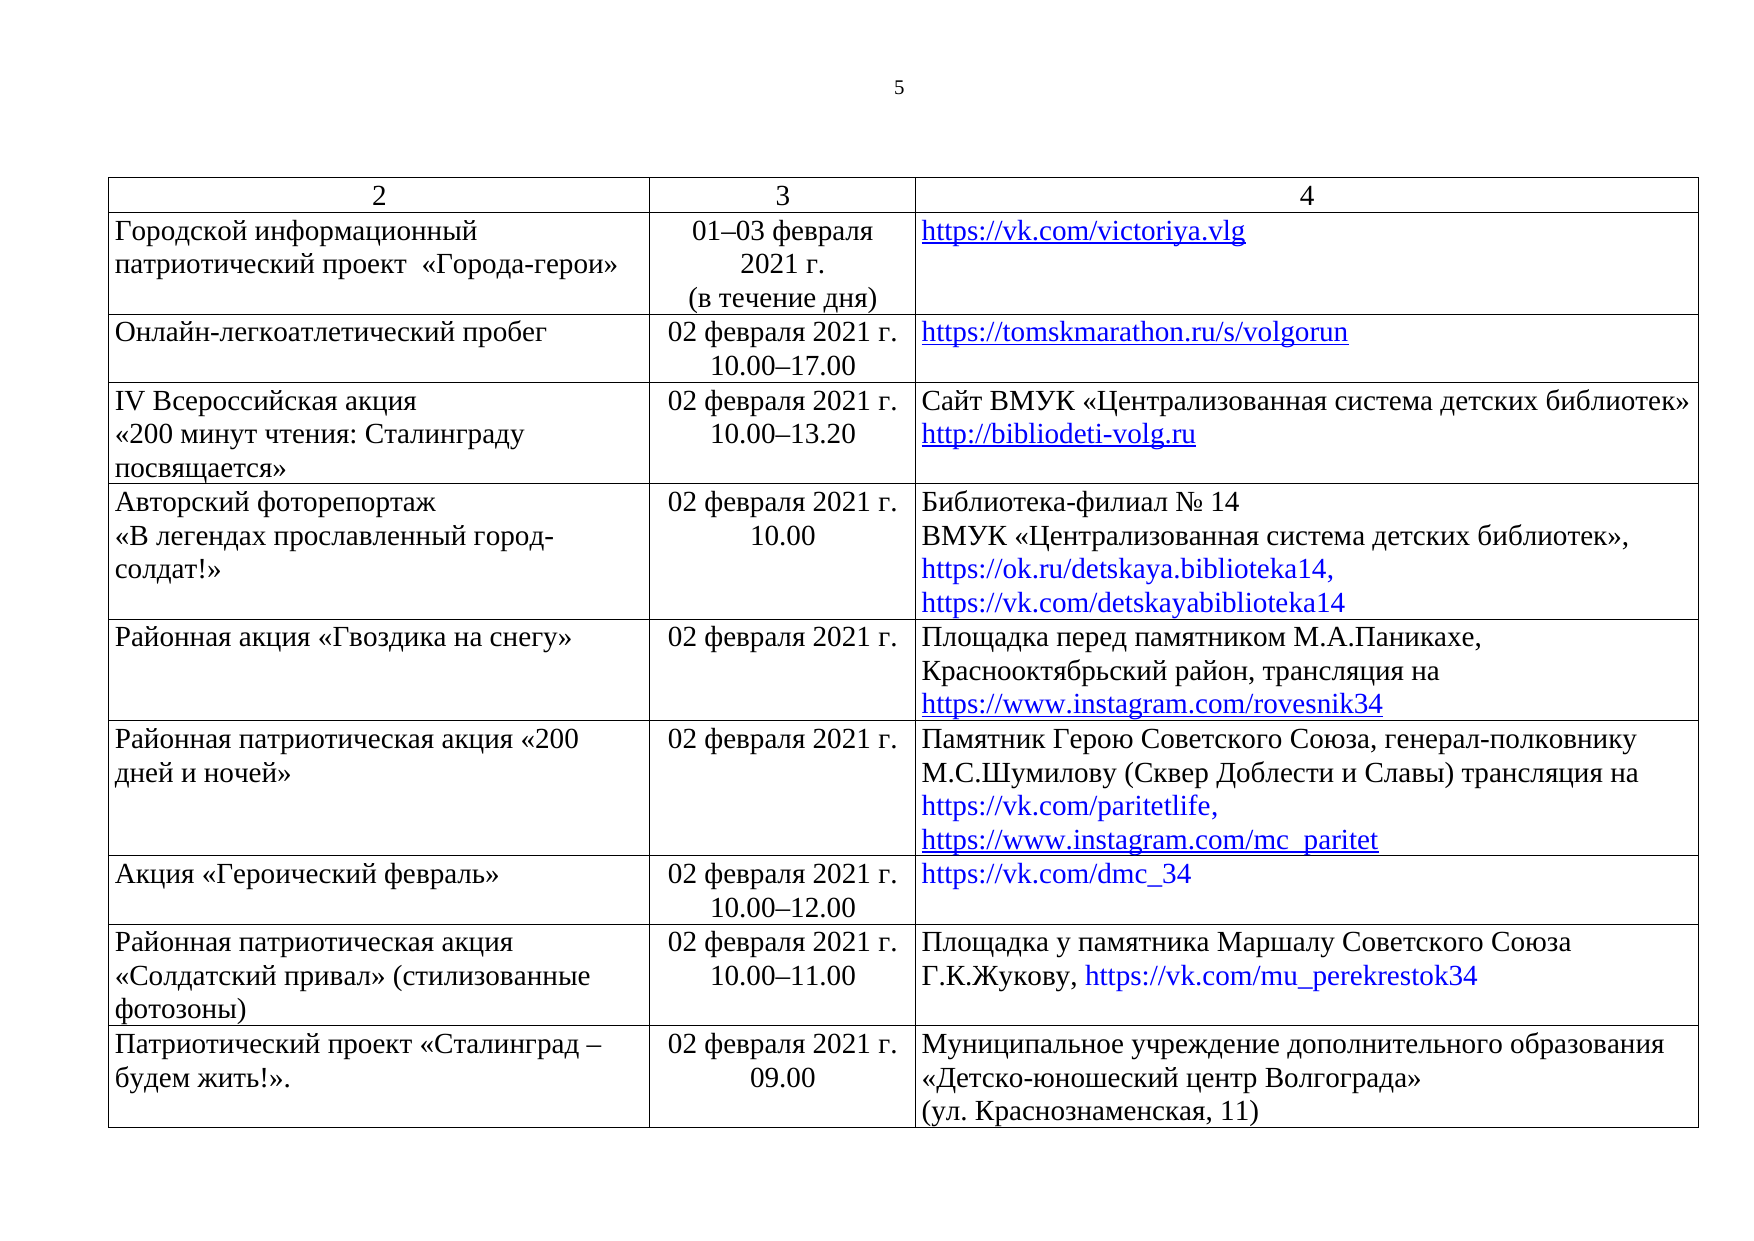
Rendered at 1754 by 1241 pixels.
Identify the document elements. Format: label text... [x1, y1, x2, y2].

table_cell Площадка у памятника Маршалу Советского Союза Г.К.Жукову, https://vk.com/mu_perekrestok34 [916, 925, 1698, 1025]
table_cell 02 февраля 2021 г. 09.00 [650, 1026, 915, 1127]
table_cell https://vk.com/victoriya.vlg [916, 213, 1698, 313]
table_header 4 [916, 178, 1698, 212]
table_cell Сайт ВМУК «Централизованная система детских библиотек» http://bibliodeti-volg.ru [916, 383, 1698, 483]
table_cell Акция «Героический февраль» [109, 856, 649, 923]
table_cell Районная патриотическая акция «Солдатский привал» (стилизованные фотозоны) [109, 925, 649, 1025]
table_cell Площадка перед памятником М.А.Паникахе, Краснооктябрьский район, трансляция на https://www.instagram.com/rovesnik34 [916, 620, 1698, 720]
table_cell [916, 1026, 1698, 1127]
table_cell 02 февраля 2021 г. 10.00–12.00 [650, 856, 915, 923]
table_cell Библиотека-филиал № 14 ВМУК «Централизованная система детских библиотек», https://ok.ru/detskaya.biblioteka14, https://vk.com/detskayabiblioteka14 [916, 484, 1698, 618]
table_cell 02 февраля 2021 г. 10.00–17.00 [650, 315, 915, 382]
table_cell IV Всероссийская акция «200 минут чтения: Сталинграду посвящается» [109, 383, 649, 483]
table_cell Онлайн-легкоатлетический пробег [109, 315, 649, 382]
table_cell Районная патриотическая акция «200 дней и ночей» [109, 721, 649, 855]
table_cell Памятник Герою Советского Союза, генерал-полковнику М.С.Шумилову (Сквер Доблести и Славы) трансляция на https://vk.com/paritetlife, https://www.instagram.com/mc_paritet [916, 721, 1698, 855]
table_cell 02 февраля 2021 г. 10.00–11.00 [650, 925, 915, 1025]
table_cell https://vk.com/dmc_34 [916, 856, 1698, 923]
table_header 3 [650, 178, 915, 212]
table_cell 02 февраля 2021 г. 10.00–13.20 [650, 383, 915, 483]
table_cell 02 февраля 2021 г. 10.00 [650, 484, 915, 618]
table_cell https://tomskmarathon.ru/s/volgorun [916, 315, 1698, 382]
table_cell 02 февраля 2021 г. [650, 620, 915, 720]
table_cell Городской информационный патриотический проект «Города-герои» [109, 213, 649, 313]
table_cell 01–03 февраля 2021 г. (в течение дня) [650, 213, 915, 313]
table_header 2 [109, 178, 649, 212]
table_cell Авторский фоторепортаж «В легендах прославленный город-солдат!» [109, 484, 649, 618]
table_cell 02 февраля 2021 г. [650, 721, 915, 855]
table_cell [109, 1026, 649, 1127]
table_cell Районная акция «Гвоздика на снегу» [109, 620, 649, 720]
